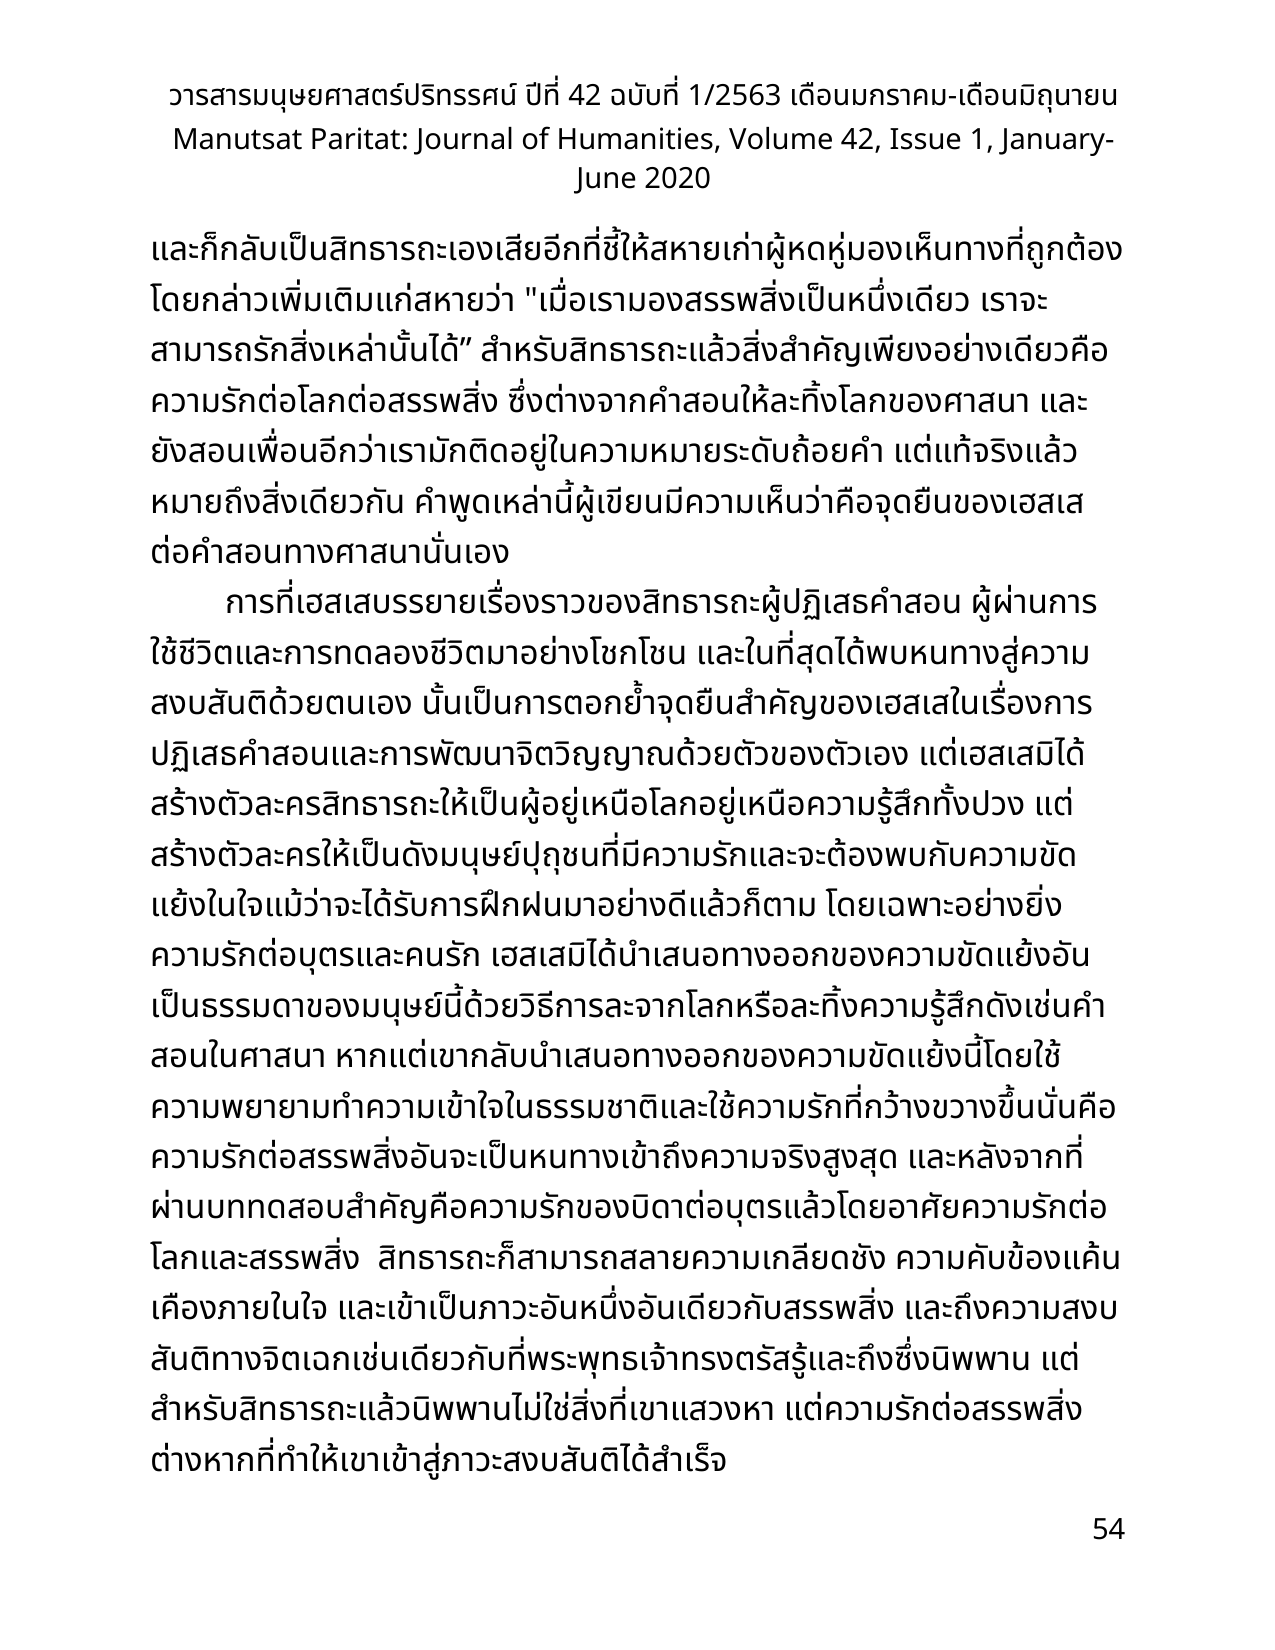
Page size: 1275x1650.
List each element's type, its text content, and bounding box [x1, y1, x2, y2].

text การที่เฮสเสบรรยายเรื่องราวของสิทธารถะผู้ปฏิเสธคำสอน ผู้ผ่านการใช้ชีวิตและการทดลองชีวิตมาอย่างโชกโชน และในที่สุดได้พบหนทางสู่ความสงบสันติด้วยตนเอง นั้นเป็นการตอกย้ำจุดยืนสำคัญของเฮสเสในเรื่องการปฏิเสธคำสอนและการพัฒนาจิตวิญญาณด้วยตัวของตัวเอง แต่เฮสเสมิได้สร้างตัวละครสิทธารถะให้เป็นผู้อยู่เหนือโลกอยู่เหนือความรู้สึกทั้งปวง แต่สร้างตัวละครให้เป็นดังมนุษย์ปุถุชนที่มีความรักและจะต้องพบกับความขัดแย้งในใจแม้ว่าจะได้รับการฝึกฝนมาอย่างดีแล้วก็ตาม โดยเฉพาะอย่างยิ่งความรักต่อบุตรและคนรัก เฮสเสมิได้นำเสนอทางออกของความขัดแย้งอันเป็นธรรมดาของมนุษย์นี้ด้วยวิธีการละจากโลกหรือละทิ้งความรู้สึกดังเช่นคำสอนในศาสนา หากแต่เขากลับนำเสนอทางออกของความขัดแย้งนี้โดยใช้ความพยายามทำความเข้าใจในธรรมชาติและใช้ความรักที่กว้างขวางขึ้นนั่นคือความรักต่อสรรพสิ่งอันจะเป็นหนทางเข้าถึงความจริงสูงสุด และหลังจากที่ผ่านบททดสอบสำคัญคือความรักของบิดาต่อบุตรแล้วโดยอาศัยความรักต่อโลกและสรรพสิ่ง สิทธารถะก็สามารถสลายความเกลียดชัง ความคับข้องแค้นเคืองภายในใจ และเข้าเป็นภาวะอันหนึ่งอันเดียวกับสรรพสิ่ง และถึงความสงบสันติทางจิตเฉกเช่นเดียวกับที่พระพุทธเจ้าทรงตรัสรู้และถึงซึ่งนิพพาน แต่สำหรับสิทธารถะแล้วนิพพานไม่ใช่สิ่งที่เขาแสวงหา แต่ความรักต่อสรรพสิ่งต่างหากที่ทำให้เขาเข้าสู่ภาวะสงบสันติได้สำเร็จ [150, 578, 1125, 1486]
text และก็กลับเป็นสิทธารถะเองเสียอีกที่ชี้ให้สหายเก่าผู้หดหู่มองเห็นทางที่ถูกต้อง โดยกล่าวเพิ่มเติมแก่สหายว่า "เมื่อเรามองสรรพสิ่งเป็นหนึ่งเดียว เราจะสามารถรักสิ่งเหล่านั้นได้” สำหรับสิทธารถะแล้วสิ่งสำคัญเพียงอย่างเดียวคือ ความรักต่อโลกต่อสรรพสิ่ง ซึ่งต่างจากคำสอนให้ละทิ้งโลกของศาสนา และยังสอนเพื่อนอีกว่าเรามักติดอยู่ในความหมายระดับถ้อยคำ แต่แท้จริงแล้ว หมายถึงสิ่งเดียวกัน คำพูดเหล่านี้ผู้เขียนมีความเห็นว่าคือจุดยืนของเฮสเสต่อคำสอนทางศาสนานั่นเอง [150, 225, 1125, 578]
